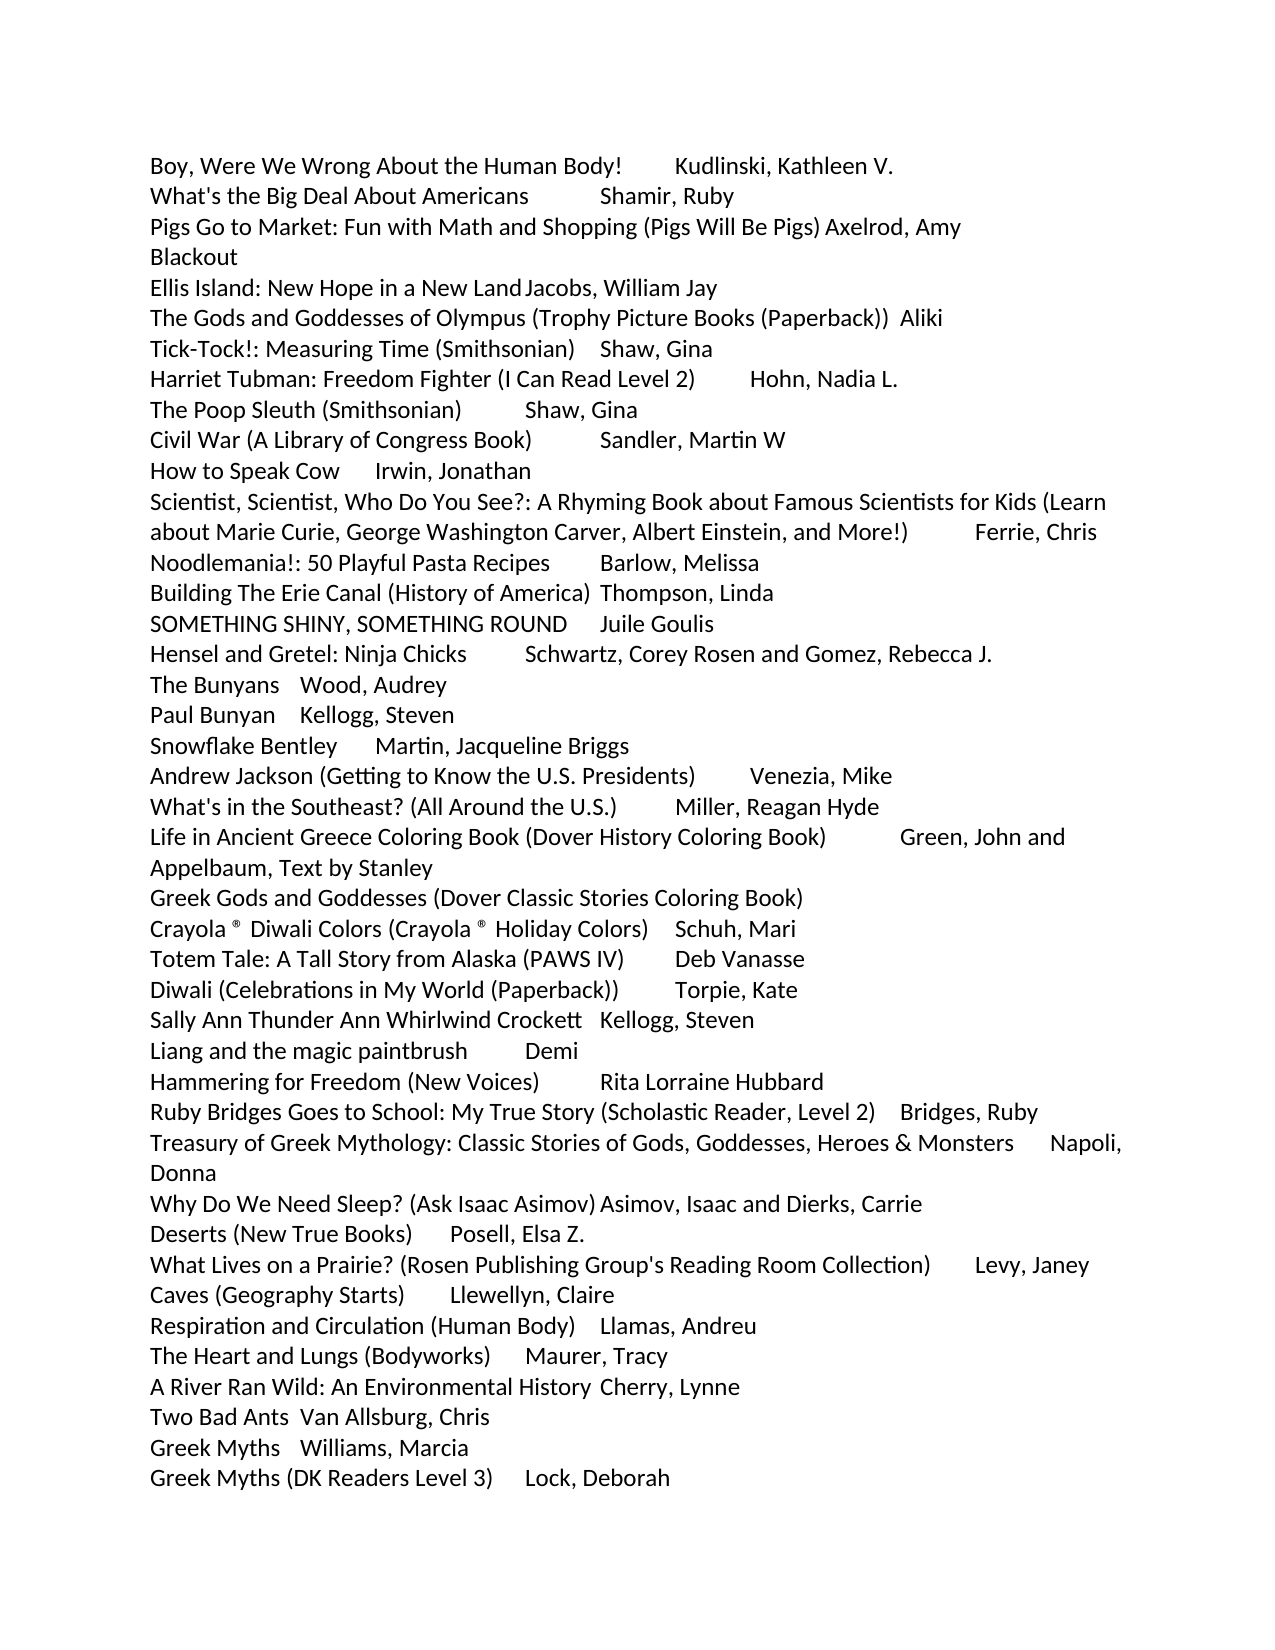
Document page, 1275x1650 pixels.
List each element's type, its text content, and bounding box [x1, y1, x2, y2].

text How to Speak Cow Irwin, Jonathan [150, 455, 1125, 486]
text Paul Bunyan Kellogg, Steven [150, 699, 1125, 730]
text What's the Big Deal About Americans Shamir, Ruby [150, 181, 1125, 211]
text Life in Ancient Greece Coloring Book (Dover History Coloring Book) Green, John and Appelbaum, Text by Stanley [150, 821, 1125, 882]
text The Gods and Goddesses of Olympus (Trophy Picture Books (Paperback)) Aliki [150, 303, 1125, 333]
text Boy, Were We Wrong About the Human Body! Kudlinski, Kathleen V. [150, 150, 1125, 181]
text Totem Tale: A Tall Story from Alaska (PAWS IV) Deb Vanasse [150, 943, 1125, 974]
text The Heart and Lungs (Bodyworks) Maurer, Tracy [150, 1340, 1125, 1371]
text Deserts (New True Books) Posell, Elsa Z. [150, 1218, 1125, 1249]
text Sally Ann Thunder Ann Whirlwind Crockett Kellogg, Steven [150, 1004, 1125, 1035]
text Caves (Geography Starts) Llewellyn, Claire [150, 1279, 1125, 1310]
text Ruby Bridges Goes to School: My True Story (Scholastic Reader, Level 2) Bridges, Ruby [150, 1096, 1125, 1127]
text Tick-Tock!: Measuring Time (Smithsonian) Shaw, Gina [150, 333, 1125, 364]
text Scientist, Scientist, Who Do You See?: A Rhyming Book about Famous Scientists for Kids (Learn about Marie Curie, George Washington Carver, Albert Einstein, and More!) Ferrie, Chris [150, 486, 1125, 547]
text Hammering for Freedom (New Voices) Rita Lorraine Hubbard [150, 1066, 1125, 1096]
text Greek Myths (DK Readers Level 3) Lock, Deborah [150, 1462, 1125, 1493]
text Greek Gods and Goddesses (Dover Classic Stories Coloring Book) [150, 882, 1125, 913]
text Civil War (A Library of Congress Book) Sandler, Martin W [150, 425, 1125, 455]
text Ellis Island: New Hope in a New Land Jacobs, William Jay [150, 272, 1125, 303]
text Blackout [150, 242, 1125, 272]
text Why Do We Need Sleep? (Ask Isaac Asimov) Asimov, Isaac and Dierks, Carrie [150, 1188, 1125, 1218]
text SOMETHING SHINY, SOMETHING ROUND Juile Goulis [150, 608, 1125, 638]
text Andrew Jackson (Getting to Know the U.S. Presidents) Venezia, Mike [150, 760, 1125, 791]
text Respiration and Circulation (Human Body) Llamas, Andreu [150, 1310, 1125, 1340]
text Liang and the magic paintbrush Demi [150, 1035, 1125, 1066]
text A River Ran Wild: An Environmental History Cherry, Lynne [150, 1371, 1125, 1401]
text The Bunyans Wood, Audrey [150, 669, 1125, 699]
text Two Bad Ants Van Allsburg, Chris [150, 1401, 1125, 1432]
text What's in the Southeast? (All Around the U.S.) Miller, Reagan Hyde [150, 791, 1125, 821]
text Hensel and Gretel: Ninja Chicks Schwartz, Corey Rosen and Gomez, Rebecca J. [150, 638, 1125, 669]
text Diwali (Celebrations in My World (Paperback)) Torpie, Kate [150, 974, 1125, 1004]
text Treasury of Greek Mythology: Classic Stories of Gods, Goddesses, Heroes & Monsters Napoli, Donna [150, 1127, 1125, 1188]
text Noodlemania!: 50 Playful Pasta Recipes Barlow, Melissa [150, 547, 1125, 577]
text Crayola ® Diwali Colors (Crayola ® Holiday Colors) Schuh, Mari [150, 913, 1125, 943]
text Pigs Go to Market: Fun with Math and Shopping (Pigs Will Be Pigs) Axelrod, Amy [150, 211, 1125, 242]
text Greek Myths Williams, Marcia [150, 1432, 1125, 1462]
text Harriet Tubman: Freedom Fighter (I Can Read Level 2) Hohn, Nadia L. [150, 364, 1125, 394]
text Snowflake Bentley Martin, Jacqueline Briggs [150, 730, 1125, 760]
text The Poop Sleuth (Smithsonian) Shaw, Gina [150, 394, 1125, 425]
text Building The Erie Canal (History of America) Thompson, Linda [150, 577, 1125, 608]
text What Lives on a Prairie? (Rosen Publishing Group's Reading Room Collection) Levy, Janey [150, 1249, 1125, 1279]
